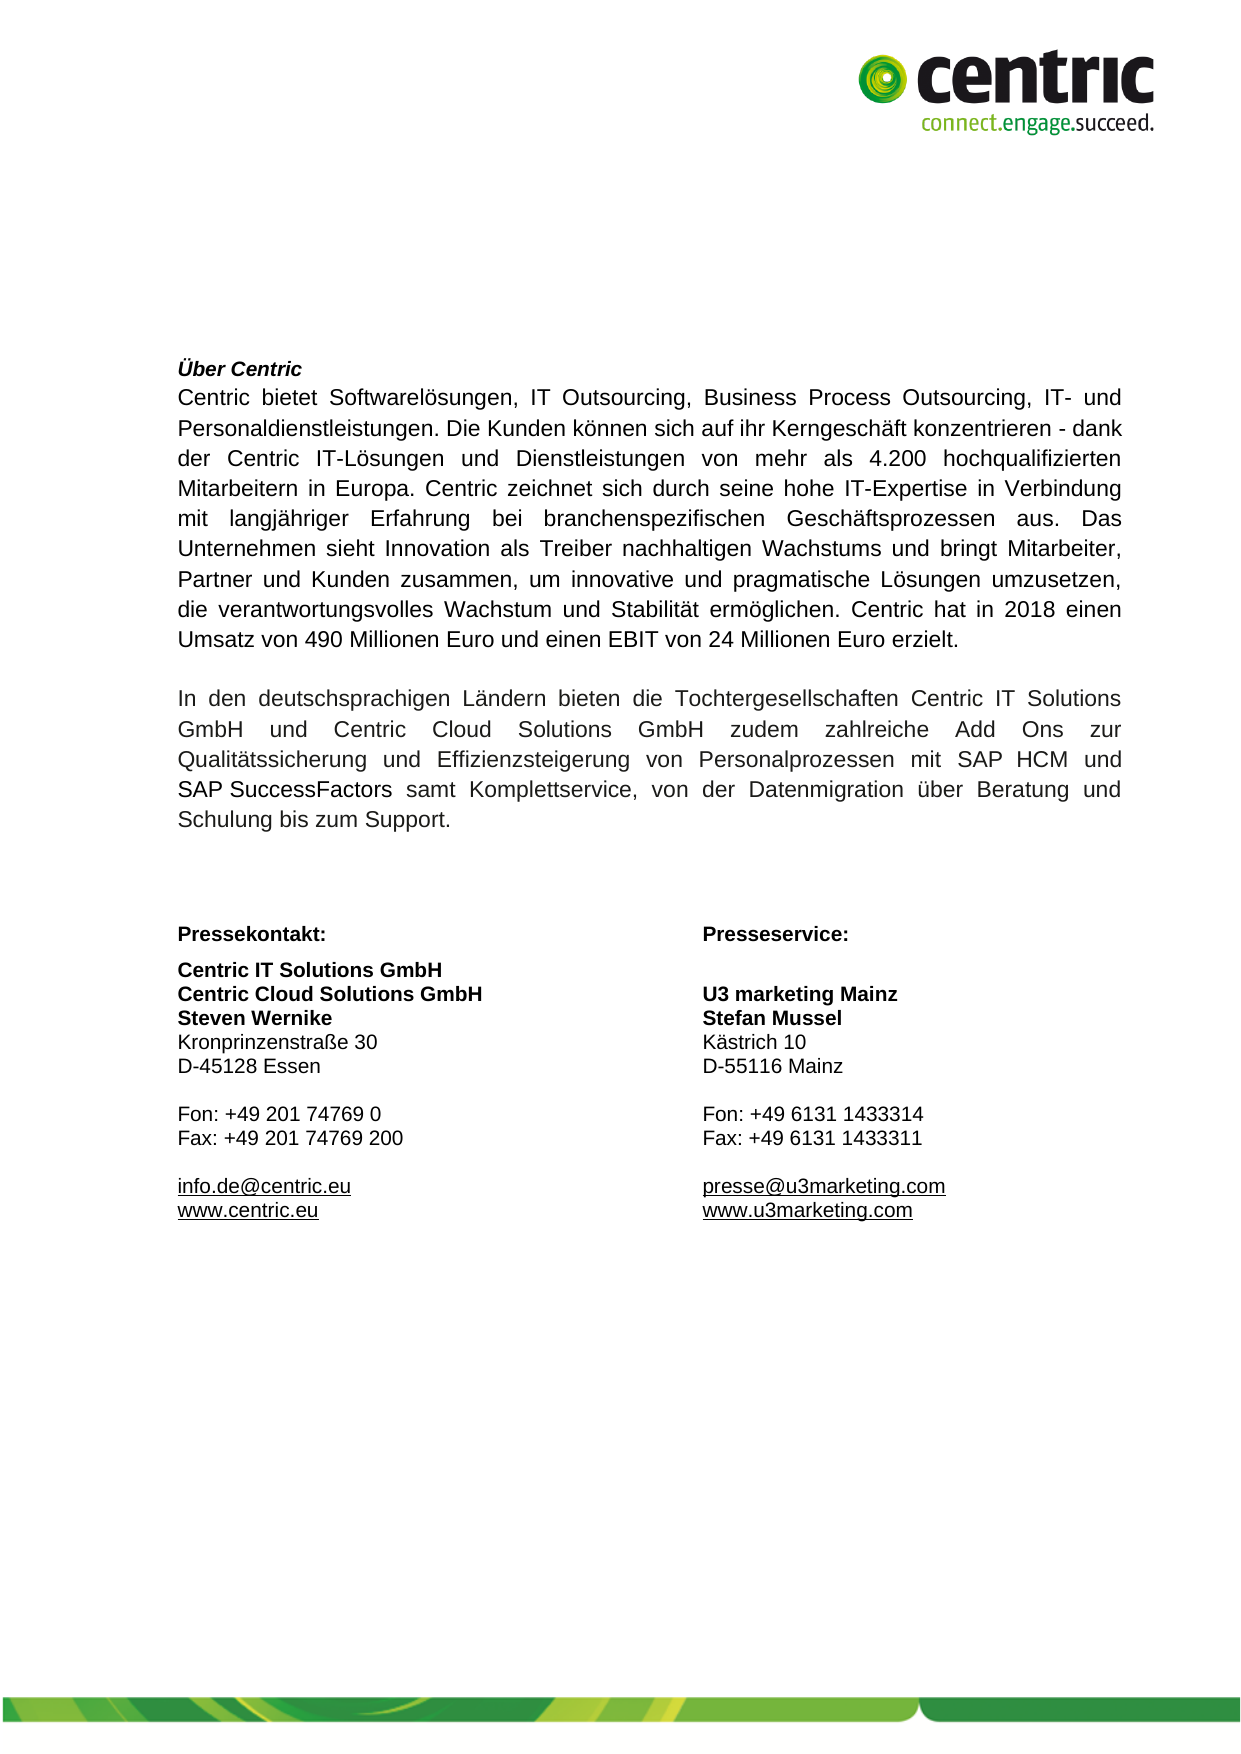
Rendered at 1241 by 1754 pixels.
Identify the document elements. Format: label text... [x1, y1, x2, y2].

picture [2, 1696, 1241, 1754]
text info.de@centric.eu presse@u3marketing.com [177, 1174, 1122, 1198]
text Centric Cloud Solutions GmbH U3 marketing Mainz [177, 982, 1122, 1006]
text Fon: +49 201 74769 0 Fon: +49 6131 1433314 [177, 1102, 1122, 1126]
text www.centric.eu www.u3marketing.com [177, 1198, 1122, 1222]
text Über Centric [177, 357, 1122, 381]
text Centric bietet Softwarelösungen, IT Outsourcing, Business Process Outsourcing, IT- und Personaldienstleistungen. Die Kunden können sich auf ihr Kerngeschäft konzentrieren - dank der Centric IT-Lösungen und Dienstleistungen von mehr als 4.200 hochqualifizierten Mitarbeitern in Europa. Centric zeichnet sich durch seine hohe IT-Expertise in Verbindung mit langjähriger Erfahrung bei branchenspezifischen Geschäftsprozessen aus. Das Unternehmen sieht Innovation als Treiber nachhaltigen Wachstums und bringt Mitarbeiter, Partner und Kunden zusammen, um innovative und pragmatische Lösungen umzusetzen, die verantwortungsvolles Wachstum und Stabilität ermöglichen. Centric hat in 2018 einen Umsatz von 490 Millionen Euro und einen EBIT von 24 Millionen Euro erzielt. [177, 384, 1122, 652]
text Fax: +49 201 74769 200 Fax: +49 6131 1433311 [177, 1126, 1122, 1150]
text Pressekontakt: Presseservice: [177, 922, 1107, 946]
text In den deutschsprachigen Ländern bieten die Tochtergesellschaften Centric IT Solutions GmbH und Centric Cloud Solutions GmbH zudem zahlreiche Add Ons zur Qualitätssicherung und Effizienzsteigerung von Personalprozessen mit SAP HCM und SAP SuccessFactors samt Komplettservice, von der Datenmigration über Beratung und Schulung bis zum Support. [177, 685, 1122, 833]
text Steven Wernike Stefan Mussel [177, 1006, 1122, 1030]
text Kronprinzenstraße 30 Kästrich 10 [177, 1030, 1122, 1054]
text D-45128 Essen D-55116 Mainz [177, 1054, 1122, 1078]
text Centric IT Solutions GmbH [177, 958, 1122, 982]
picture [858, 46, 1154, 217]
